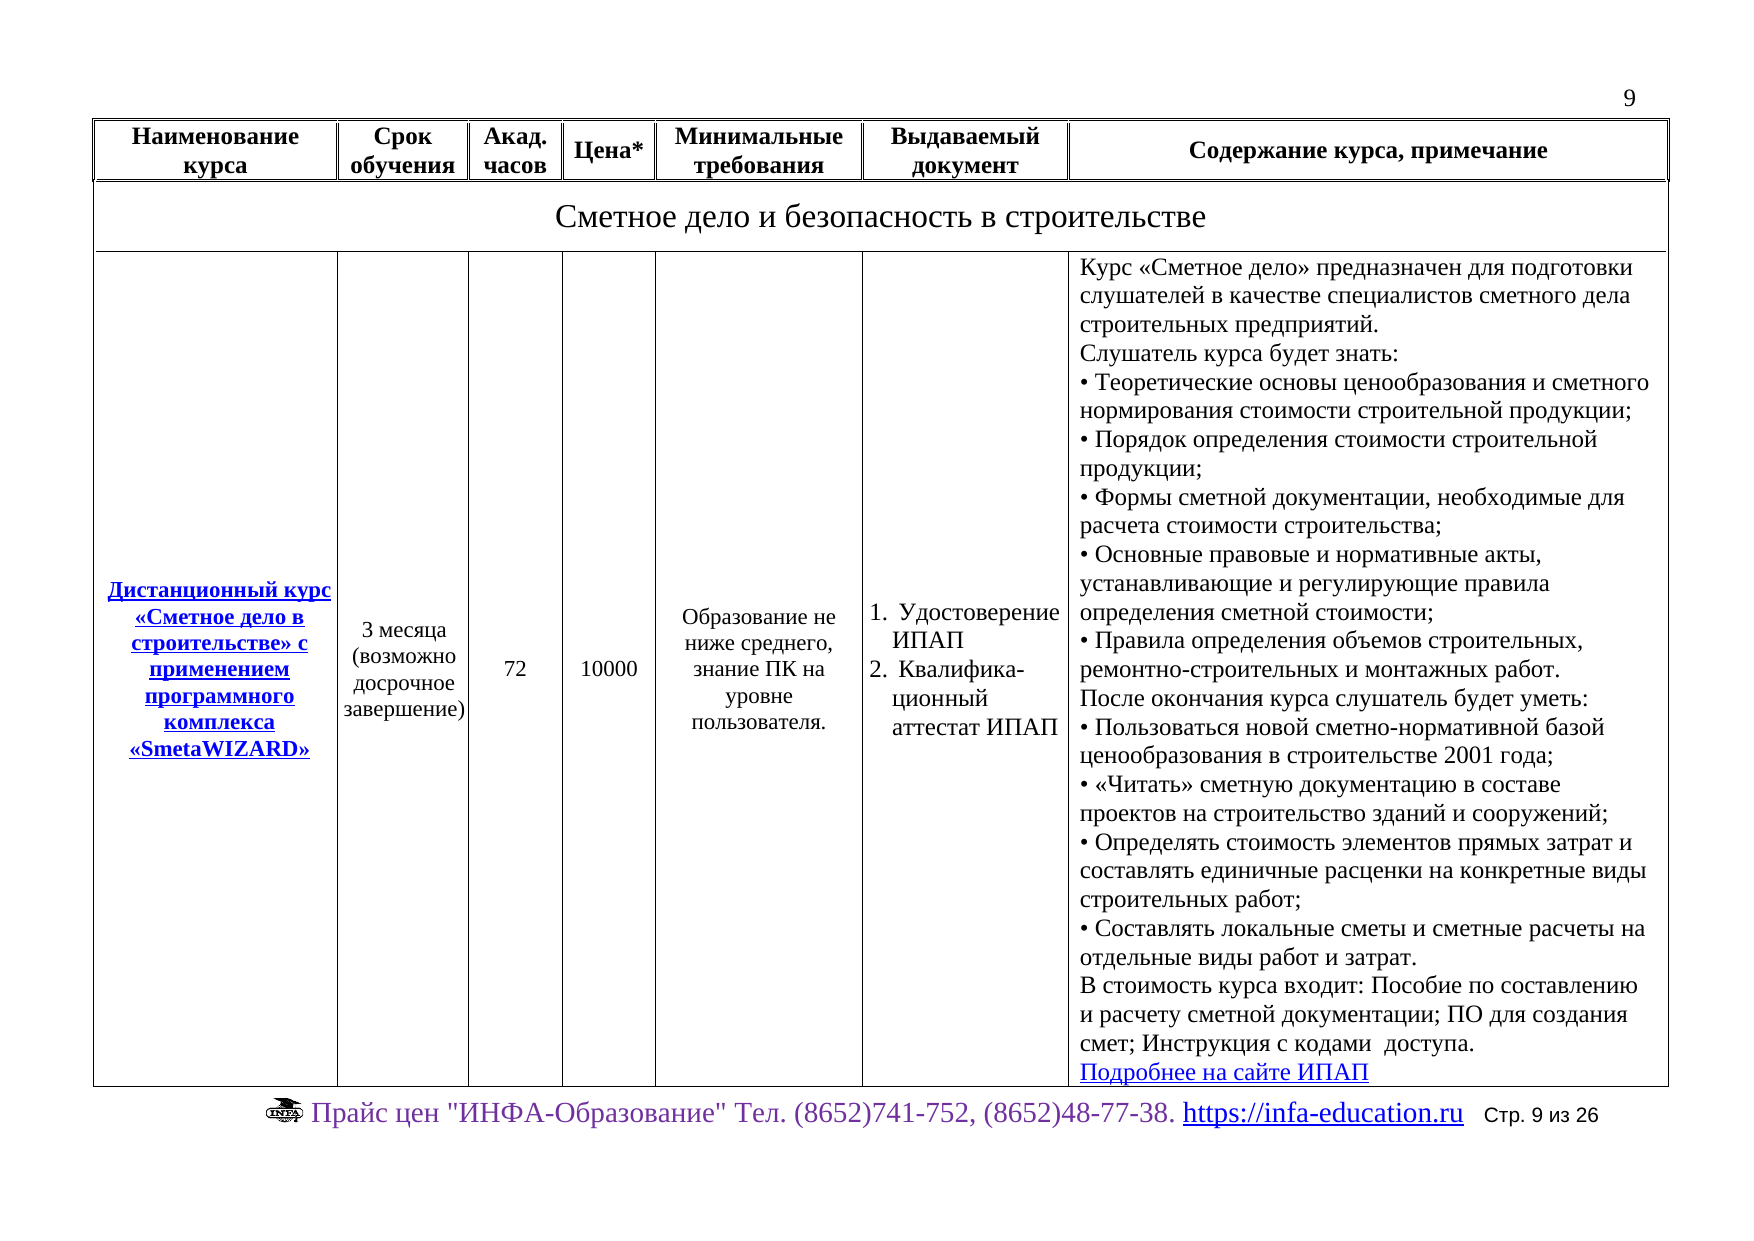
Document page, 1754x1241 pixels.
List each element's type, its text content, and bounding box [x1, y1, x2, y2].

table_cell Курс «Сметное дело» предназначен для подготовки слушателей в качестве специалистов сметного дела строительных предприятий. Слушатель курса будет знать: • Теоретические основы ценообразования и сметного нормирования стоимости строительной продукции; • Порядок определения стоимости строительной продукции; • Формы сметной документации, необходимые для расчета стоимости строительства; • Основные правовые и нормативные акты, устанавливающие и регулирующие правила определения сметной стоимости; • Правила определения объемов строительных, ремонтно-строительных и монтажных работ. После окончания курса слушатель будет уметь: • Пользоваться новой сметно-нормативной базой ценообразования в строительстве 2001 года; • «Читать» сметную документацию в составе проектов на строительство зданий и сооружений; • Определять стоимость элементов прямых затрат и составлять единичные расценки на конкретные виды строительных работ; • Составлять локальные сметы и сметные расчеты на отдельные виды работ и затрат. В стоимость курса входит: Пособие по составлению и расчету сметной документации; ПО для создания смет; Инструкция с кодами доступа. Подробнее на сайте ИПАП [1069, 251, 1668, 1086]
table_cell Дистанционный курс «Сметное дело в строительстве» с применением программного комплекса «SmetaWIZARD» [94, 251, 337, 1086]
table_cell Удостоверение ИПАП Квалифика-ционный аттестат ИПАП [863, 252, 1068, 1086]
picture [266, 1097, 304, 1123]
table_header Выдаваемый документ [862, 121, 1068, 179]
table_cell 10000 [563, 252, 655, 1086]
table_cell Образование не ниже среднего, знание ПК на уровне пользователя. [656, 252, 862, 1086]
table_header Минимальные требования [656, 121, 862, 179]
table_cell 3 месяца (возможно досрочное завершение) [338, 252, 468, 1086]
table_header Акад. часов [468, 121, 562, 179]
table_header Срок обучения [337, 121, 468, 179]
table_header Содержание курса, примечание [1068, 121, 1667, 179]
table_header Цена* [562, 119, 656, 179]
table_cell Сметное дело и безопасность в строительстве [94, 179, 1668, 251]
table_cell 72 [469, 252, 562, 1086]
table_header Наименование курса [95, 121, 337, 179]
